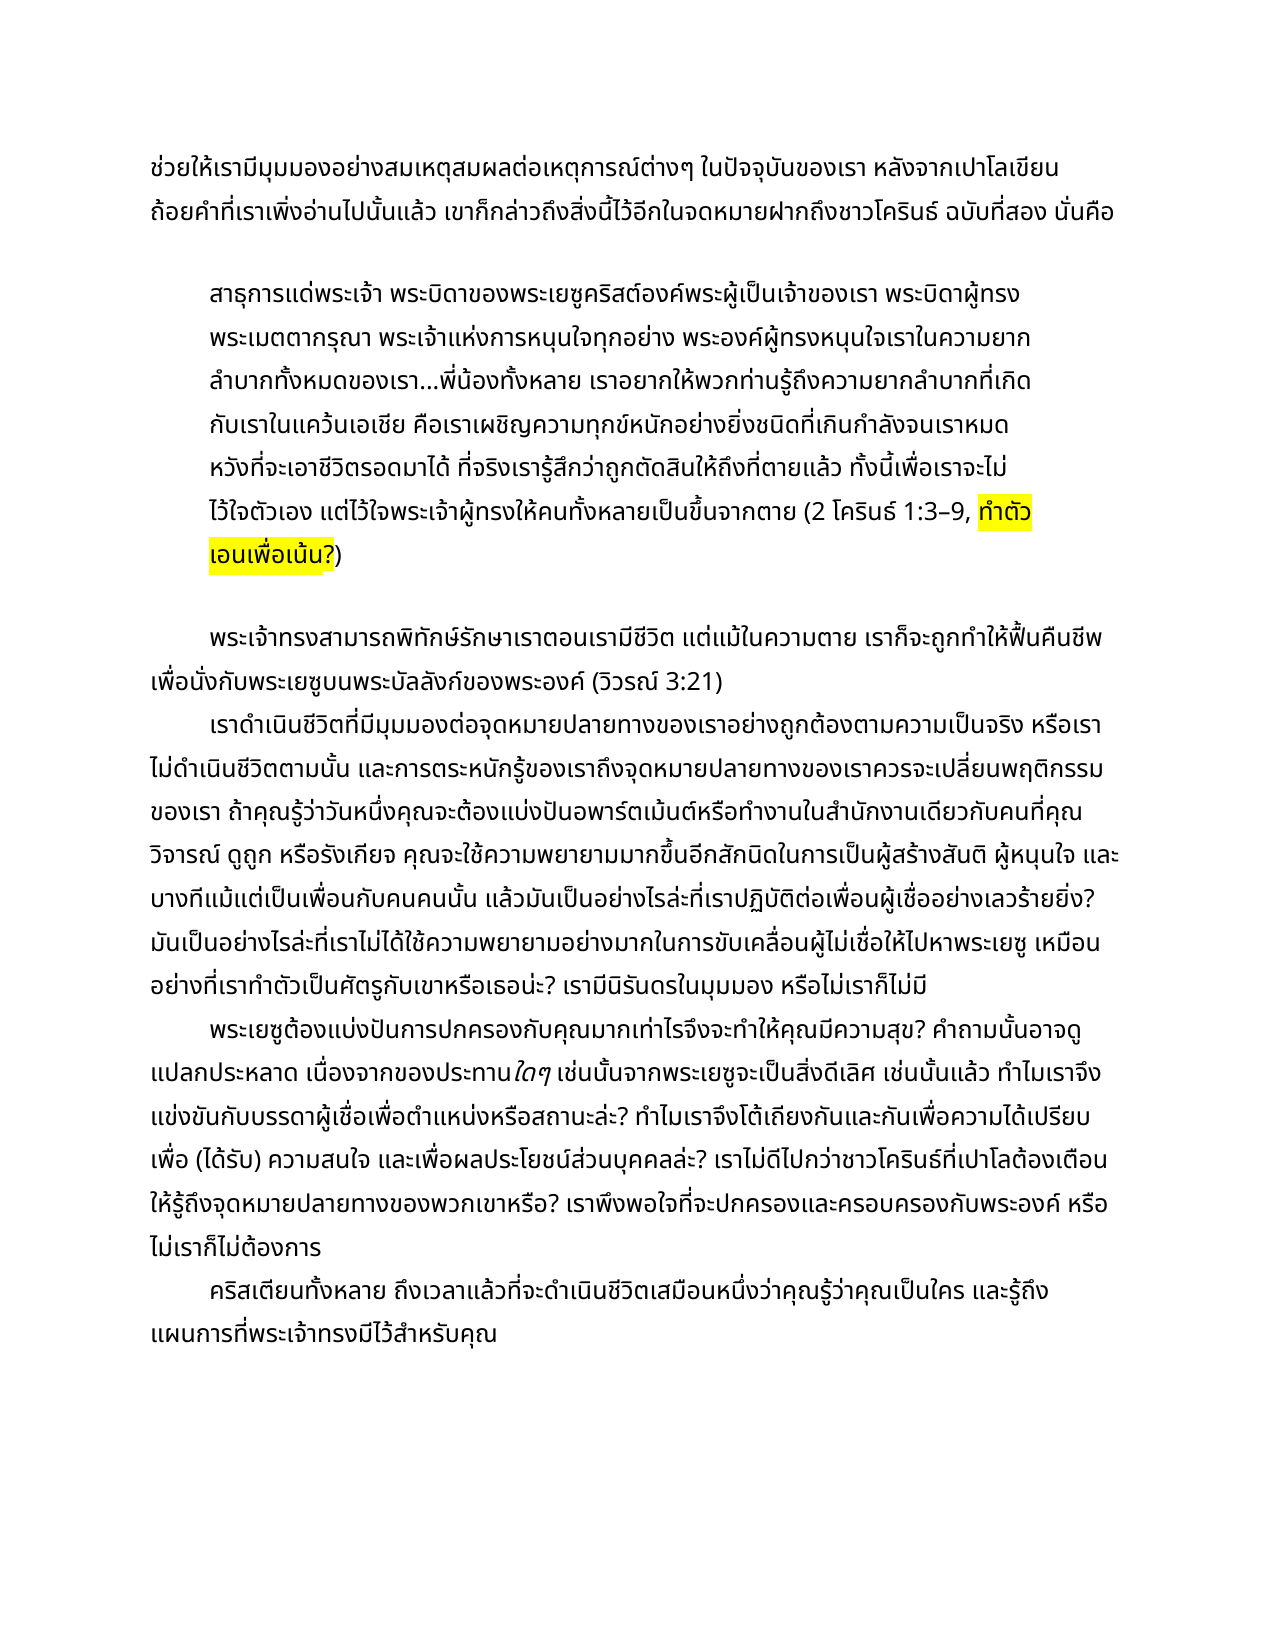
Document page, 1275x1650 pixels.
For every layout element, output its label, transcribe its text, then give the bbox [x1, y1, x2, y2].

text พระเยซูต้องแบ่งปันการปกครองกับคุณมากเท่าไรจึงจะทำให้คุณมีความสุข? คำถามนั้นอาจดูแปลกประหลาด เนื่องจากของประทานใดๆ เช่นนั้นจากพระเยซูจะเป็นสิ่งดีเลิศ เช่นนั้นแล้ว ทำไมเราจึงแข่งขันกับบรรดาผู้เชื่อเพื่อตำแหน่งหรือสถานะล่ะ? ทำไมเราจึงโต้เถียงกันและกันเพื่อความได้เปรียบ เพื่อ (ได้รับ) ความสนใจ และเพื่อผลประโยชน์ส่วนบุคคลล่ะ? เราไม่ดีไปกว่าชาวโครินธ์ที่เปาโลต้องเตือนให้รู้ถึงจุดหมายปลายทางของพวกเขาหรือ? เราพึงพอใจที่จะปกครองและครอบครองกับพระองค์ หรือไม่เราก็ไม่ต้องการ [150, 1011, 1125, 1267]
text สาธุการแด่พระเจ้า พระบิดาของพระเยซูคริสต์องค์พระผู้เป็นเจ้าของเรา พระบิดาผู้ทรงพระเมตตากรุณา พระเจ้าแห่งการหนุนใจทุกอย่าง พระองค์ผู้ทรงหนุนใจเราในความยากลำบากทั้งหมดของเรา...พี่น้องทั้งหลาย เราอยากให้พวกท่านรู้ถึงความยากลำบากที่เกิดกับเราในแคว้นเอเชีย คือเราเผชิญความทุกข์หนักอย่างยิ่งชนิดที่เกินกำลังจนเราหมดหวังที่จะเอาชีวิตรอดมาได้ ที่จริงเรารู้สึกว่าถูกตัดสินให้ถึงที่ตายแล้ว ทั้งนี้เพื่อเราจะไม่ไว้ใจตัวเอง แต่ไว้ใจพระเจ้าผู้ทรงให้คนทั้งหลายเป็นขึ้นจากตาย (2 โครินธ์ 1:3–9, ทำตัวเอนเพื่อเน้น?) [209, 276, 1036, 575]
text พระเจ้าทรงสามารถพิทักษ์รักษาเราตอนเรามีชีวิต แต่แม้ในความตาย เราก็จะถูกทำให้ฟื้นคืนชีพเพื่อนั่งกับพระเยซูบนพระบัลลังก์ของพระองค์ (วิวรณ์ 3:21) [150, 620, 1125, 701]
text คริสเตียนทั้งหลาย ถึงเวลาแล้วที่จะดำเนินชีวิตเสมือนหนึ่งว่าคุณรู้ว่าคุณเป็นใคร และรู้ถึงแผนการที่พระเจ้าทรงมีไว้สำหรับคุณ [150, 1273, 1125, 1354]
text เราดำเนินชีวิตที่มีมุมมองต่อจุดหมายปลายทางของเราอย่างถูกต้องตามความเป็นจริง หรือเราไม่ดำเนินชีวิตตามนั้น และการตระหนักรู้ของเราถึงจุดหมายปลายทางของเราควรจะเปลี่ยนพฤติกรรมของเรา ถ้าคุณรู้ว่าวันหนึ่งคุณจะต้องแบ่งปันอพาร์ตเม้นต์หรือทำงานในสำนักงานเดียวกับคนที่คุณวิจารณ์ ดูถูก หรือรังเกียจ คุณจะใช้ความพยายามมากขึ้นอีกสักนิดในการเป็นผู้สร้างสันติ ผู้หนุนใจ และบางทีแม้แต่เป็นเพื่อนกับคนคนนั้น แล้วมันเป็นอย่างไรล่ะที่เราปฏิบัติต่อเพื่อนผู้เชื่ออย่างเลวร้ายยิ่ง? มันเป็นอย่างไรล่ะที่เราไม่ได้ใช้ความพยายามอย่างมากในการขับเคลื่อนผู้ไม่เชื่อให้ไปหาพระเยซู เหมือนอย่างที่เราทำตัวเป็นศัตรูกับเขาหรือเธอน่ะ? เรามีนิรันดรในมุมมอง หรือไม่เราก็ไม่มี [150, 707, 1125, 1006]
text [150, 150, 1125, 231]
